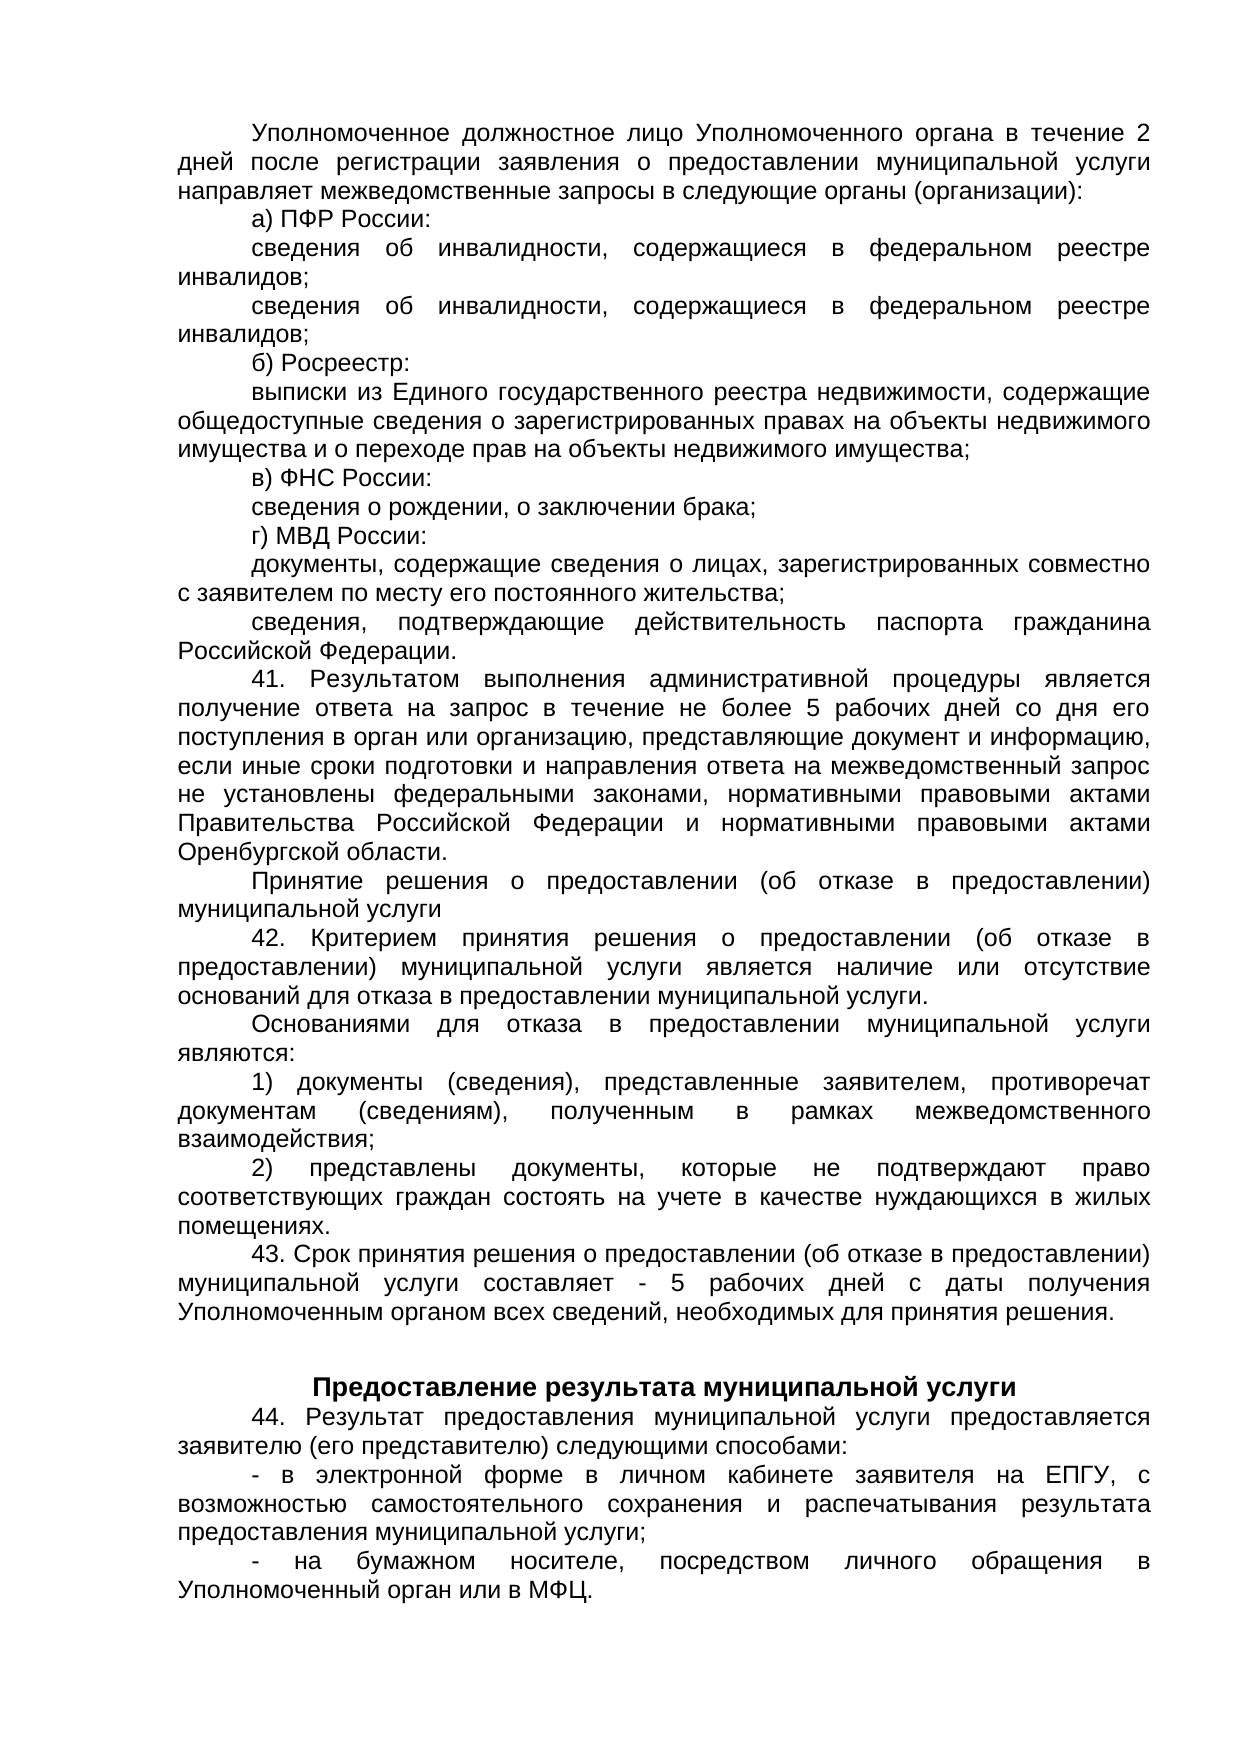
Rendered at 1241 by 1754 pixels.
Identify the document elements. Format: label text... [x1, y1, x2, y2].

text Предоставление результата муниципальной услуги [177, 1371, 1152, 1402]
text 44. Результат предоставления муниципальной услуги предоставляется заявителю (его представителю) следующими способами: [177, 1402, 1152, 1460]
text сведения о рождении, о заключении брака; [177, 492, 1152, 521]
text г) МВД России: [177, 521, 1152, 549]
text в) ФНС России: [177, 463, 1152, 492]
text документы, содержащие сведения о лицах, зарегистрированных совместно с заявителем по месту его постоянного жительства; [177, 549, 1152, 607]
text 1) документы (сведения), представленные заявителем, противоречат документам (сведениям), полученным в рамках межведомственного взаимодействия; [177, 1067, 1152, 1153]
text сведения, подтверждающие действительность паспорта гражданина Российской Федерации. [177, 607, 1152, 664]
text 42. Критерием принятия решения о предоставлении (об отказе в предоставлении) муниципальной услуги является наличие или отсутствие оснований для отказа в предоставлении муниципальной услуги. [177, 923, 1152, 1009]
text 2) представлены документы, которые не подтверждают право соответствующих граждан состоять на учете в качестве нуждающихся в жилых помещениях. [177, 1153, 1152, 1239]
text а) ПФР России: [177, 204, 1152, 233]
text Основаниями для отказа в предоставлении муниципальной услуги являются: [177, 1009, 1152, 1067]
text выписки из Единого государственного реестра недвижимости, содержащие общедоступные сведения о зарегистрированных правах на объекты недвижимого имущества и о переходе прав на объекты недвижимого имущества; [177, 377, 1152, 463]
text Принятие решения о предоставлении (об отказе в предоставлении) муниципальной услуги [177, 866, 1152, 923]
text сведения об инвалидности, содержащиеся в федеральном реестре инвалидов; [177, 233, 1152, 291]
text 43. Срок принятия решения о предоставлении (об отказе в предоставлении) муниципальной услуги составляет - 5 рабочих дней с даты получения Уполномоченным органом всех сведений, необходимых для принятия решения. [177, 1239, 1152, 1326]
text - на бумажном носителе, посредством личного обращения в Уполномоченный орган или в МФЦ. [177, 1546, 1152, 1603]
text Уполномоченное должностное лицо Уполномоченного органа в течение 2 дней после регистрации заявления о предоставлении муниципальной услуги направляет межведомственные запросы в следующие органы (организации): [177, 118, 1152, 204]
text б) Росреестр: [177, 348, 1152, 377]
text сведения об инвалидности, содержащиеся в федеральном реестре инвалидов; [177, 291, 1152, 348]
text - в электронной форме в личном кабинете заявителя на ЕПГУ, с возможностью самостоятельного сохранения и распечатывания результата предоставления муниципальной услуги; [177, 1460, 1152, 1546]
text 41. Результатом выполнения административной процедуры является получение ответа на запрос в течение не более 5 рабочих дней со дня его поступления в орган или организацию, представляющие документ и информацию, если иные сроки подготовки и направления ответа на межведомственный запрос не установлены федеральными законами, нормативными правовыми актами Правительства Российской Федерации и нормативными правовыми актами Оренбургской области. [177, 664, 1152, 866]
